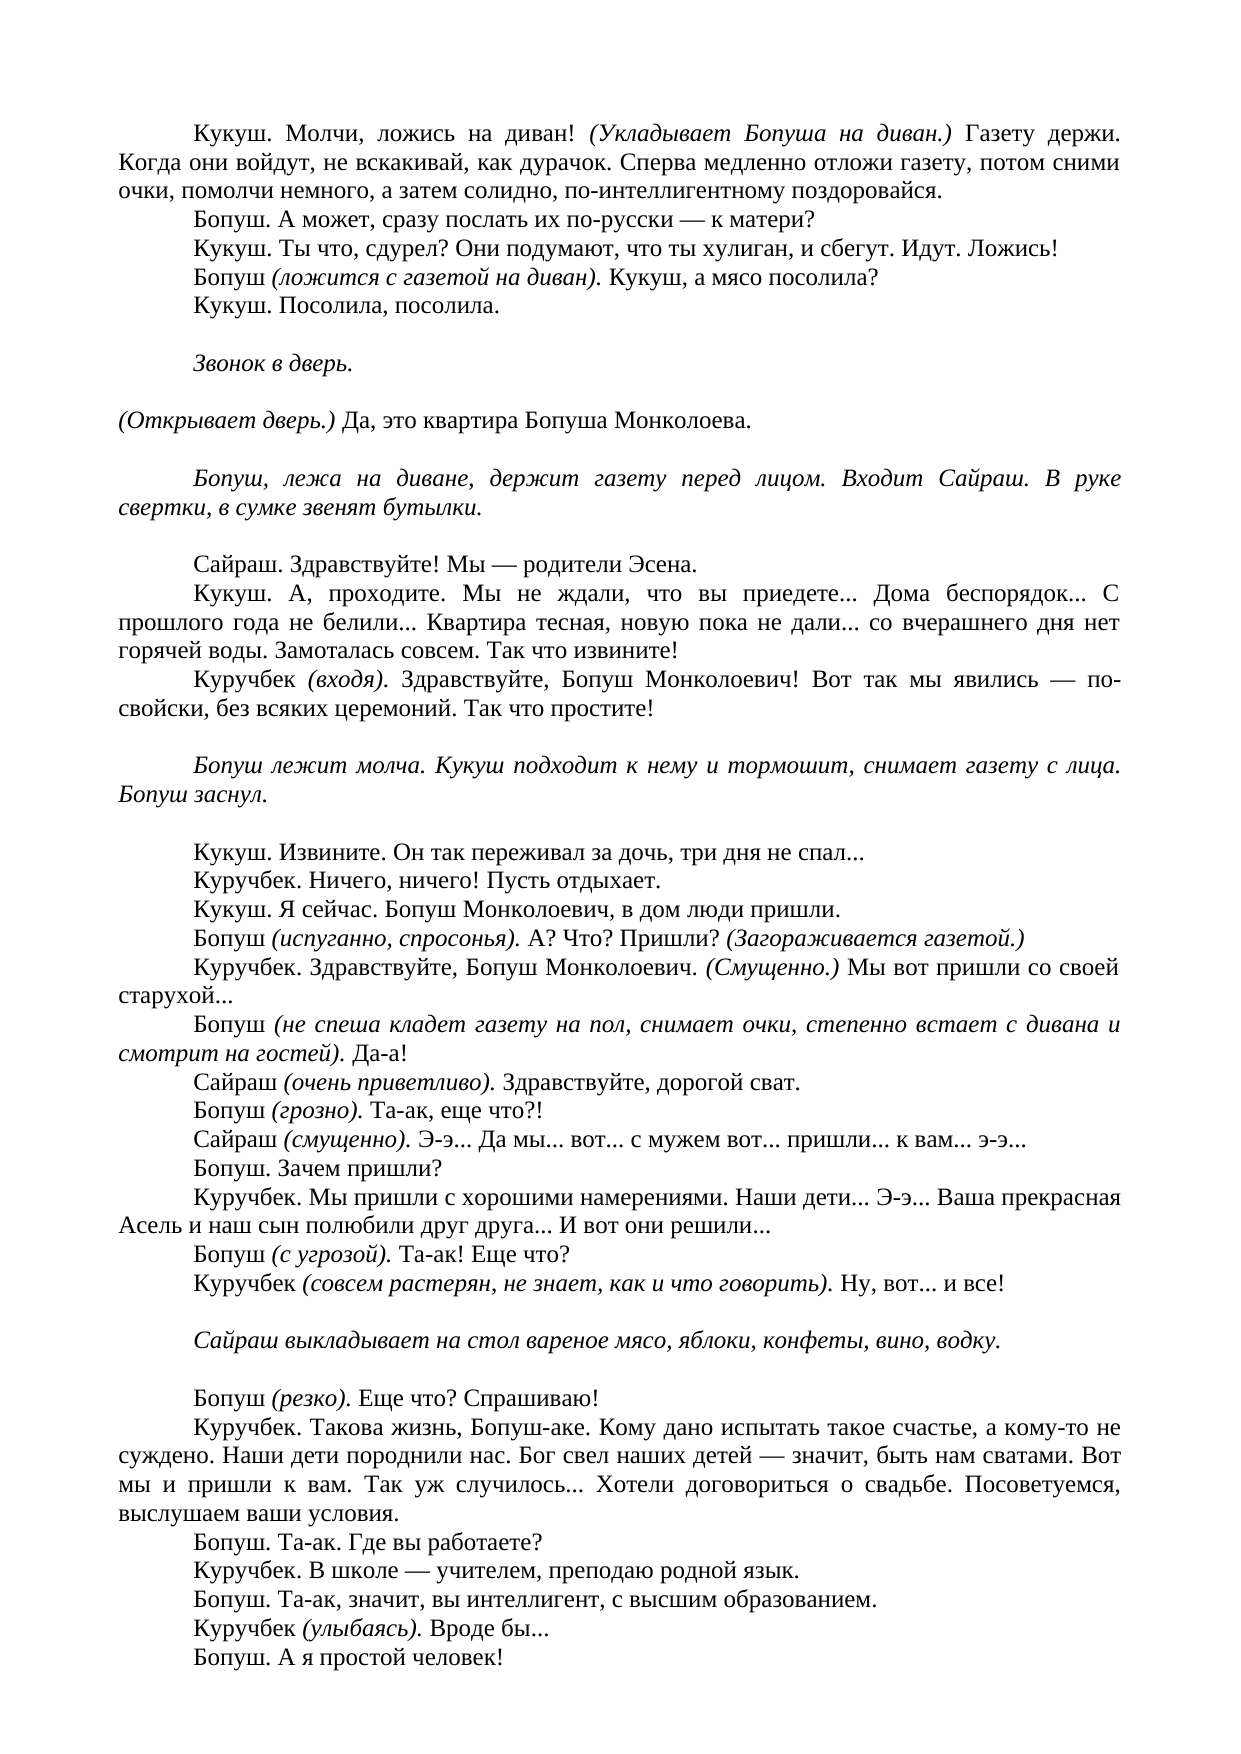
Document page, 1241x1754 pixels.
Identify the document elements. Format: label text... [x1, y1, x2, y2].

text Бопуш лежит молча. Кукуш подходит к нему и тормошит, снимает газету с лица. Бопуш заснул. [118, 751, 1122, 808]
text (Открывает дверь.) Да, это квартира Бопуша Монколоева. [118, 406, 1122, 434]
text Кукуш. А, проходите. Мы не ждали, что вы приедете... Дома беспорядок... С прошлого года не белили... Квартира тесная, новую пока не дали... со вчерашнего дня нет горячей воды. Замоталась совсем. Так что извините! [118, 578, 1121, 664]
text Кукуш. Ты что, сдурел? Они подумают, что ты хулиган, и сбегут. Идут. Ложись! [118, 233, 1121, 262]
text Бопуш (резко). Еще что? Спрашиваю! [118, 1383, 1122, 1412]
text Куручбек. Ничего, ничего! Пусть отдыхает. [118, 866, 1122, 894]
text Бопуш. Та-ак, значит, вы интеллигент, с высшим образованием. [118, 1584, 1122, 1613]
text Бопуш (с угрозой). Та-ак! Еще что? [118, 1239, 1122, 1268]
text Звонок в дверь. [118, 348, 1122, 377]
text Бопуш. Та-ак. Где вы работаете? [118, 1527, 1122, 1556]
text Куручбек. Здравствуйте, Бопуш Монколоевич. (Смущенно.) Мы вот пришли со своей старухой... [118, 952, 1119, 1009]
text Бопуш (испуганно, спросонья). А? Что? Пришли? (Загораживается газетой.) [118, 923, 1121, 952]
text Бопуш, лежа на диване, держит газету перед лицом. Входит Сайраш. В руке свертки, в сумке звенят бутылки. [118, 463, 1122, 521]
text Куручбек (совсем растерян, не знает, как и что говорить). Ну, вот... и все! [118, 1268, 1118, 1297]
text Кукуш. Молчи, ложись на диван! (Укладывает Бопуша на диван.) Газету держи. Когда они войдут, не вскакивай, как дурачок. Сперва медленно отложи газету, потом сними очки, помолчи немного, а затем солидно, по-интеллигентному поздоровайся. [118, 118, 1121, 204]
text Сайраш (смущенно). Э-э... Да мы... вот... с мужем вот... пришли... к вам... э-э... [118, 1124, 1122, 1153]
text Кукуш. Я сейчас. Бопуш Монколоевич, в дом люди пришли. [118, 894, 1122, 923]
text Сайраш выкладывает на стол вареное мясо, яблоки, конфеты, вино, водку. [118, 1326, 1122, 1354]
text Бопуш (ложится с газетой на диван). Кукуш, а мясо посолила? [118, 262, 1122, 291]
text Сайраш (очень приветливо). Здравствуйте, дорогой сват. [118, 1067, 1122, 1096]
text Сайраш. Здравствуйте! Мы — родители Эсена. [118, 549, 1122, 578]
text Бопуш. А я простой человек! [118, 1642, 1122, 1671]
text Куручбек. В школе — учителем, преподаю родной язык. [118, 1556, 1122, 1584]
text Кукуш. Посолила, посолила. [118, 291, 1122, 319]
text Куручбек. Такова жизнь, Бопуш-аке. Кому дано испытать такое счастье, а кому-то не суждено. Наши дети породнили нас. Бог свел наших детей — значит, быть нам сватами. Вот мы и пришли к вам. Так уж случилось... Хотели договориться о свадьбе. Посоветуемся, выслушаем ваши условия. [118, 1412, 1122, 1527]
text Куручбек. Мы пришли с хорошими намерениями. Наши дети... Э-э... Ваша прекрасная Асель и наш сын полюбили друг друга... И вот они решили... [118, 1182, 1122, 1239]
text Кукуш. Извините. Он так переживал за дочь, три дня не спал... [118, 837, 1121, 866]
text Бопуш. Зачем пришли? [118, 1153, 1122, 1182]
text Куручбек (улыбаясь). Вроде бы... [118, 1613, 1122, 1642]
text Бопуш. А может, сразу послать их по-русски — к матери? [118, 204, 1122, 233]
text Куручбек (входя). Здравствуйте, Бопуш Монколоевич! Вот так мы явились — по-свойски, без всяких церемоний. Так что простите! [118, 664, 1122, 722]
text Бопуш (грозно). Та-ак, еще что?! [118, 1096, 1122, 1124]
text Бопуш (не спеша кладет газету на пол, снимает очки, степенно встает с дивана и смотрит на гостей). Да-а! [118, 1009, 1121, 1067]
